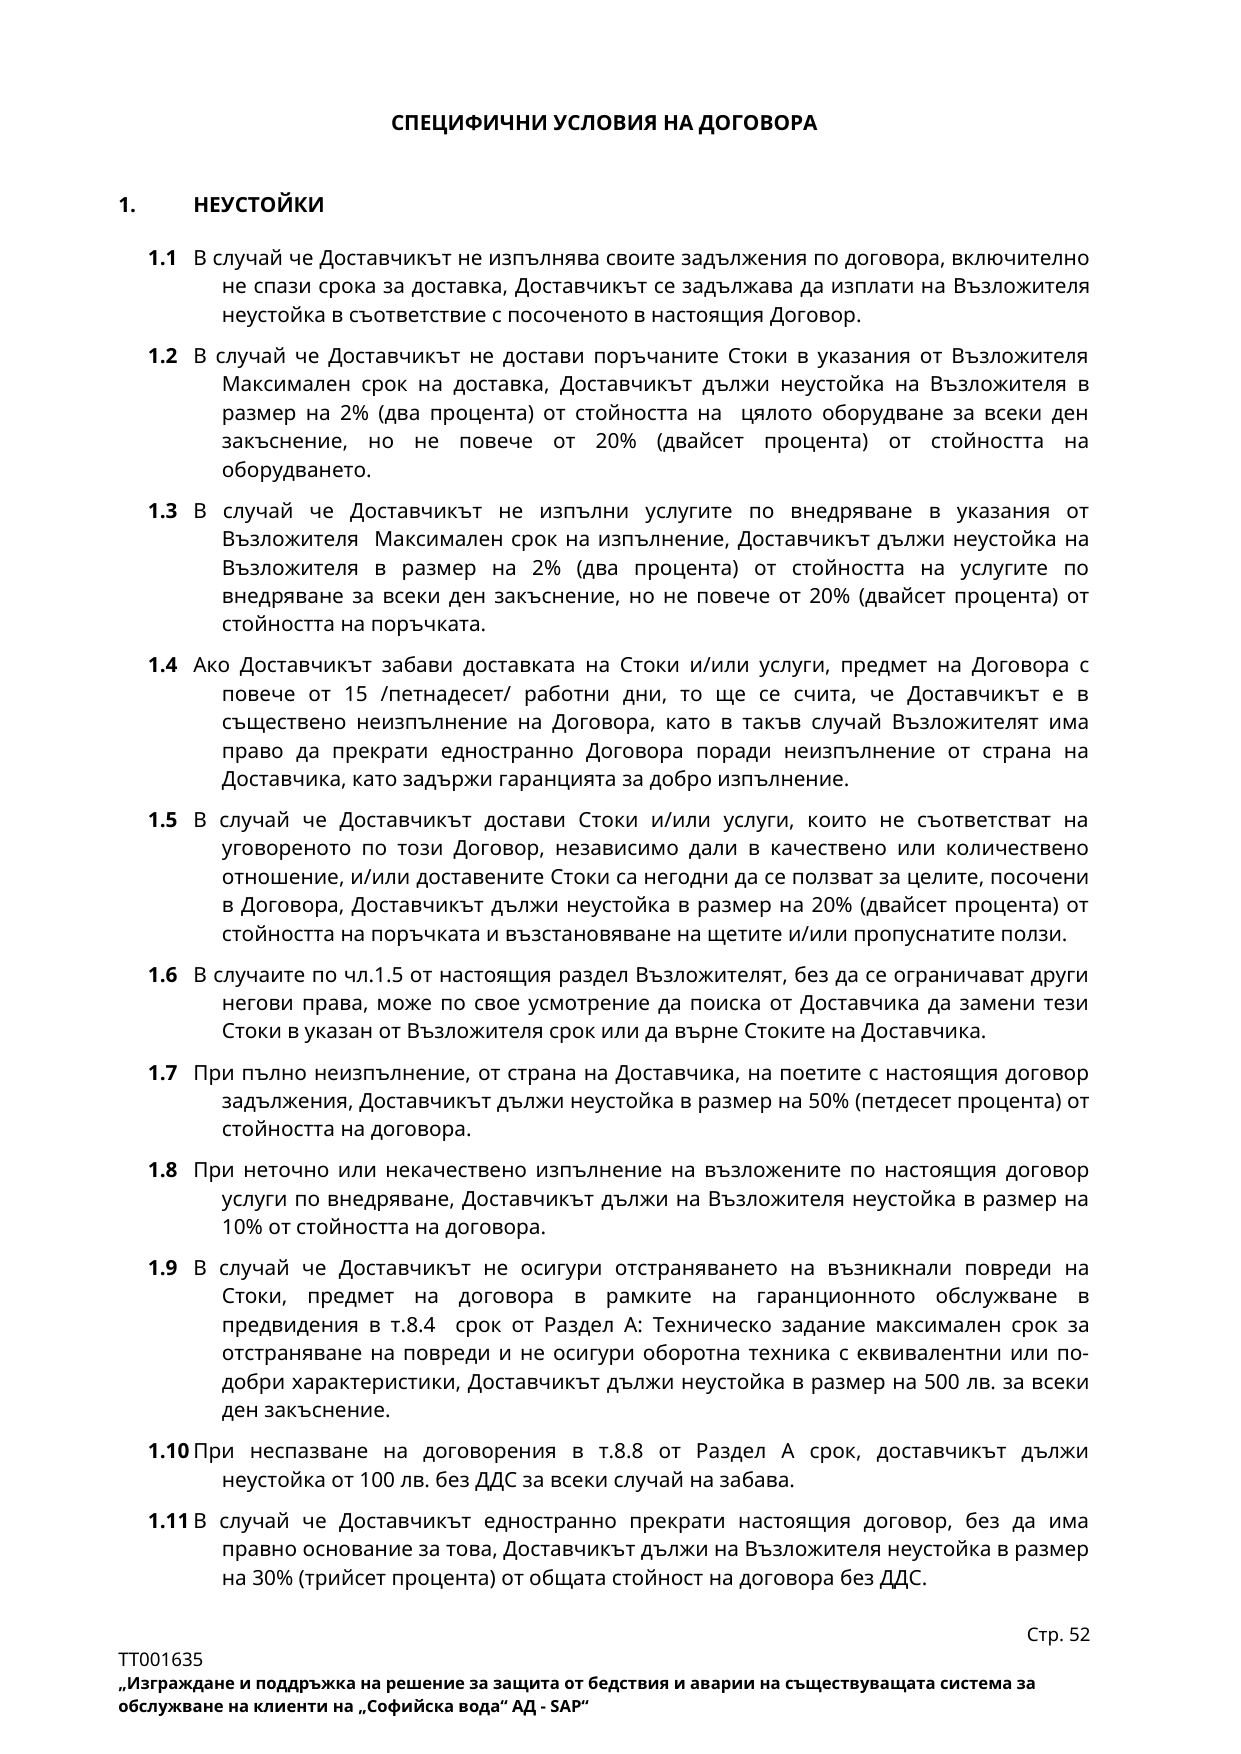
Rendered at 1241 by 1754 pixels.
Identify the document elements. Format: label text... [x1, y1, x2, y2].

list При пълно неизпълнение, от страна на Доставчика, на поетите с настоящия договор задължения, Доставчикът дължи неустойка в размер на 50% (петдесет процента) от стойността на договора. [148, 1058, 1090, 1143]
list Ако Доставчикът забави доставката на Стоки и/или услуги, предмет на Договора с повече от 15 /петнадесет/ работни дни, то ще се счита, че Доставчикът е в съществено неизпълнение на Договора, като в такъв случай Възложителят има право да прекрати едностранно Договора поради неизпълнение от страна на Доставчика, като задържи гаранцията за добро изпълнение. [148, 650, 1090, 793]
list В случаите по чл.1.5 от настоящия раздел Възложителят, без да се ограничават други негови права, може по свое усмотрение да поиска от Доставчика да замени тези Стоки в указан от Възложителя срок или да върне Стоките на Доставчика. [148, 960, 1090, 1045]
list В случай че Доставчикът не осигури отстраняването на възникнали повреди на Стоки, предмет на договора в рамките на гаранционното обслужване в предвидения в т.8.4 срок от Раздел А: Техническо задание максимален срок за отстраняване на повреди и не осигури оборотна техника с еквивалентни или по-добри характеристики, Доставчикът дължи неустойка в размер на 500 лв. за всеки ден закъснение. [148, 1253, 1090, 1424]
text СПЕЦИФИЧНИ УСЛОВИЯ НА ДОГОВОРА [118, 108, 1090, 136]
list В случай че Доставчикът не изпълни услугите по внедряване в указания от Възложителя Максимален срок на изпълнение, Доставчикът дължи неустойка на Възложителя в размер на 2% (два процента) от стойността на услугите по внедряване за всеки ден закъснение, но не повече от 20% (двайсет процента) от стойността на поръчката. [148, 496, 1090, 638]
list В случай че Доставчикът достави Стоки и/или услуги, които не съответстват на уговореното по този Договор, независимо дали в качествено или количествено отношение, и/или доставените Стоки са негодни да се ползват за целите, посочени в Договора, Доставчикът дължи неустойка в размер на 20% (двайсет процента) от стойността на поръчката и възстановяване на щетите и/или пропуснатите ползи. [148, 805, 1090, 947]
list В случай че Доставчикът не изпълнява своите задължения по договора, включително не спази срока за доставка, Доставчикът се задължава да изплати на Възложителя неустойка в съответствие с посоченото в настоящия Договор. [148, 243, 1090, 328]
list При неспазване на договорения в т.8.8 от Раздел А срок, доставчикът дължи неустойка от 100 лв. без ДДС за всеки случай на забава. [148, 1436, 1090, 1493]
list При неточно или некачествено изпълнение на възложените по настоящия договор услуги по внедряване, Доставчикът дължи на Възложителя неустойка в размер на 10% от стойността на договора. [148, 1155, 1090, 1241]
list В случай че Доставчикът не достави поръчаните Стоки в указания от Възложителя Максимален срок на доставка, Доставчикът дължи неустойка на Възложителя в размер на 2% (два процента) от стойността на цялото оборудване за всеки ден закъснение, но не повече от 20% (двайсет процента) от стойността на оборудването. [148, 341, 1090, 483]
list В случай че Доставчикът едностранно прекрати настоящия договор, без да има правно основание за това, Доставчикът дължи на Възложителя неустойка в размер на 30% (трийсет процента) от общата стойност на договора без ДДС. [148, 1506, 1090, 1591]
list НЕУСТОЙКИ [118, 190, 1090, 218]
